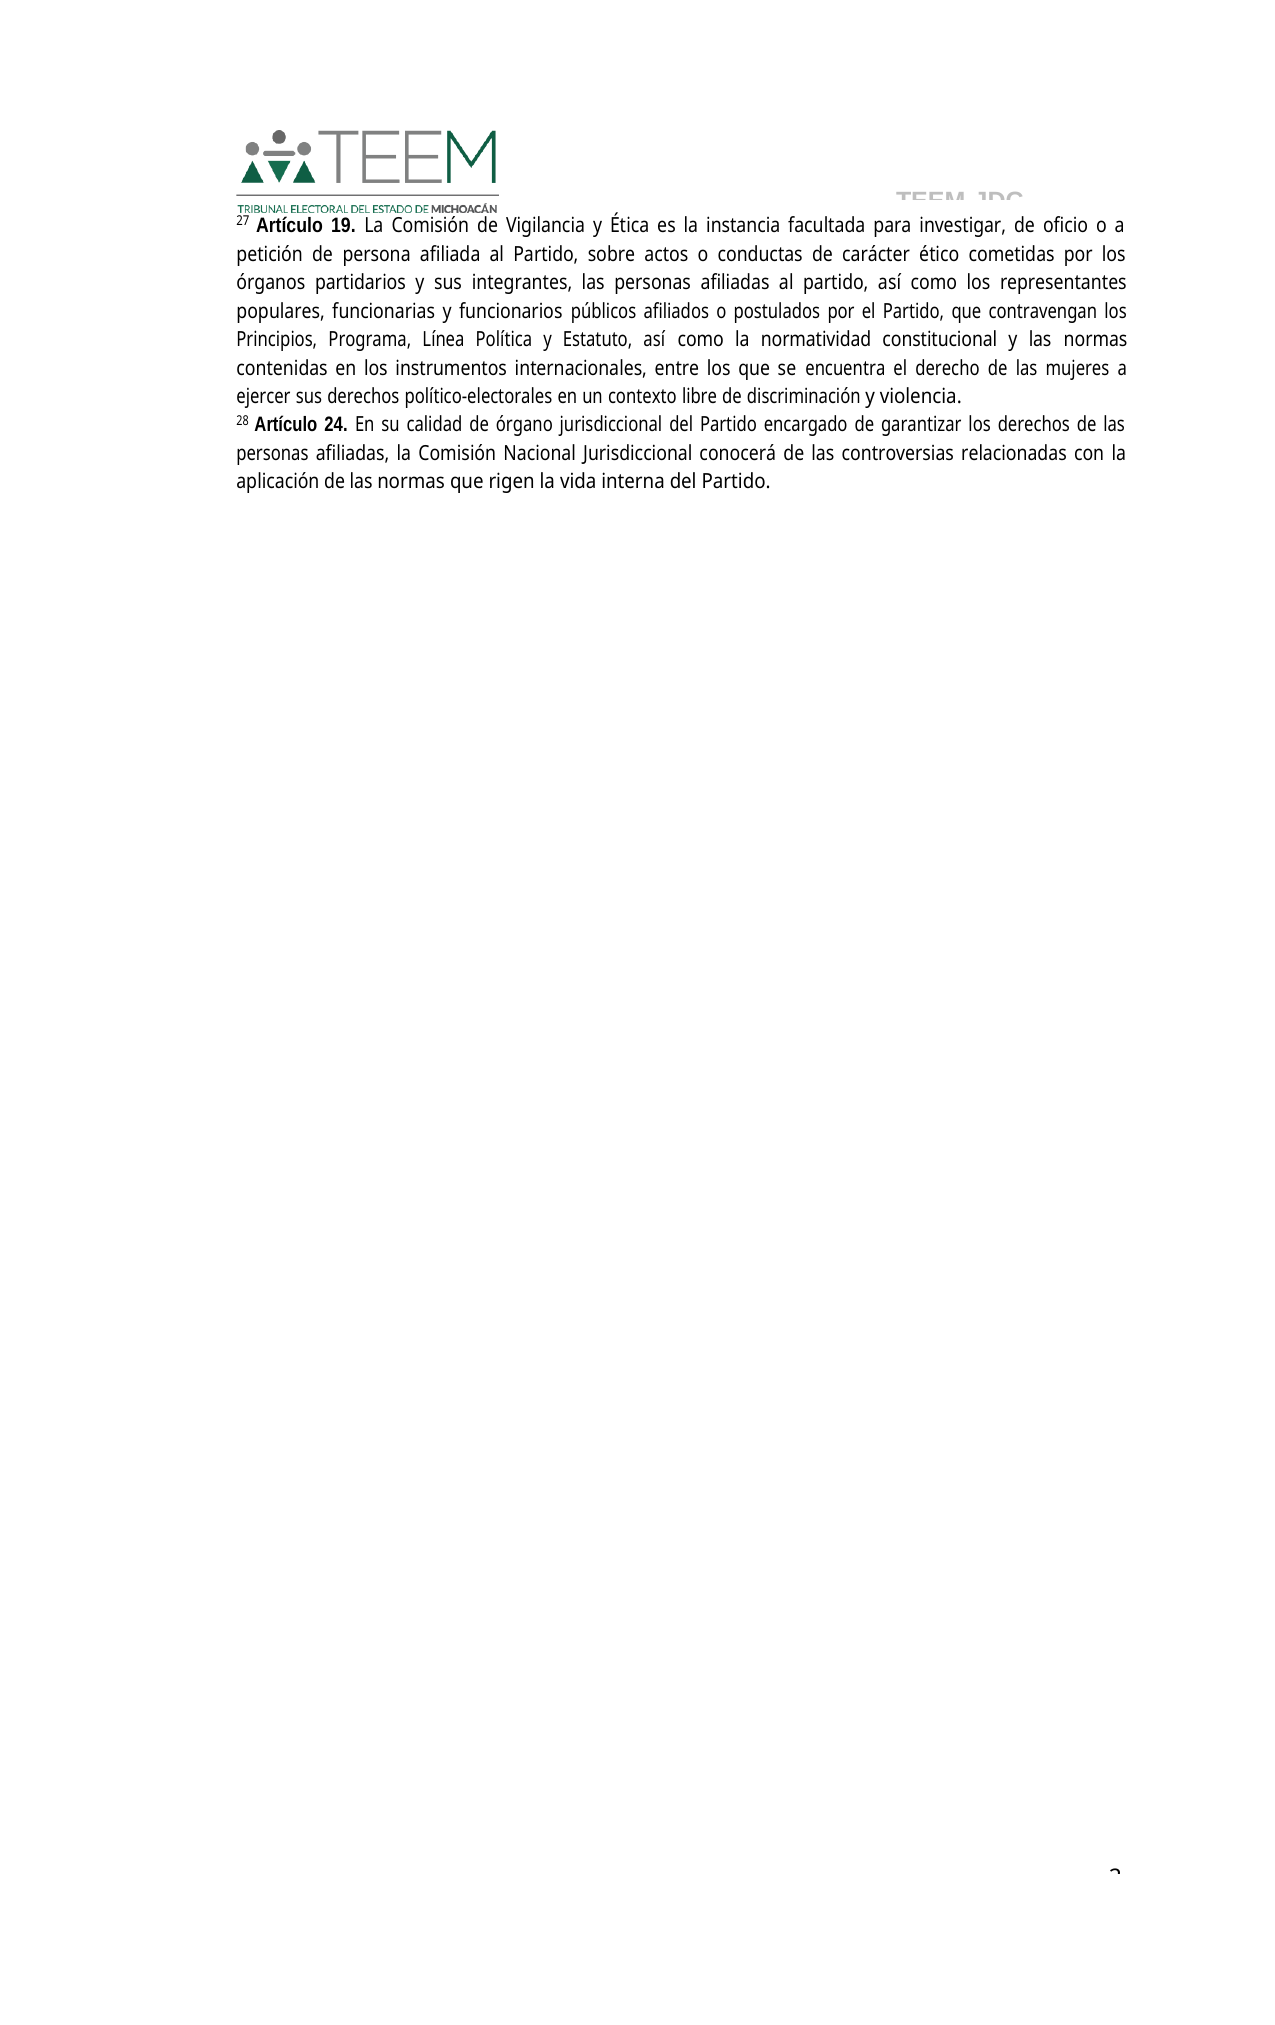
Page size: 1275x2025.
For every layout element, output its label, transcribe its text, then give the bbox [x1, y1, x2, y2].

text 28 Artículo 24. En su calidad de órgano jurisdiccional del Partido encargado de garantizar los derechos de las personas afiliadas, la Comisión Nacional Jurisdiccional conocerá de las controversias relacionadas con la aplicación de las normas que rigen la vida interna del Partido. [236, 409, 1127, 495]
text 27 Artículo 19. La Comisión de Vigilancia y Ética es la instancia facultada para investigar, de oficio o a petición de persona afiliada al Partido, sobre actos o conductas de carácter ético cometidas por los órganos partidarios y sus integrantes, las personas afiliadas al partido, así como los representantes populares, funcionarias y funcionarios públicos afiliados o postulados por el Partido, que contravengan los Principios, Programa, Línea Política y Estatuto, así como la normatividad constitucional y las normas contenidas en los instrumentos internacionales, entre los que se encuentra el derecho de las mujeres a ejercer sus derechos político-electorales en un contexto libre de discriminación y violencia. [236, 210, 1127, 409]
picture [236, 130, 499, 210]
